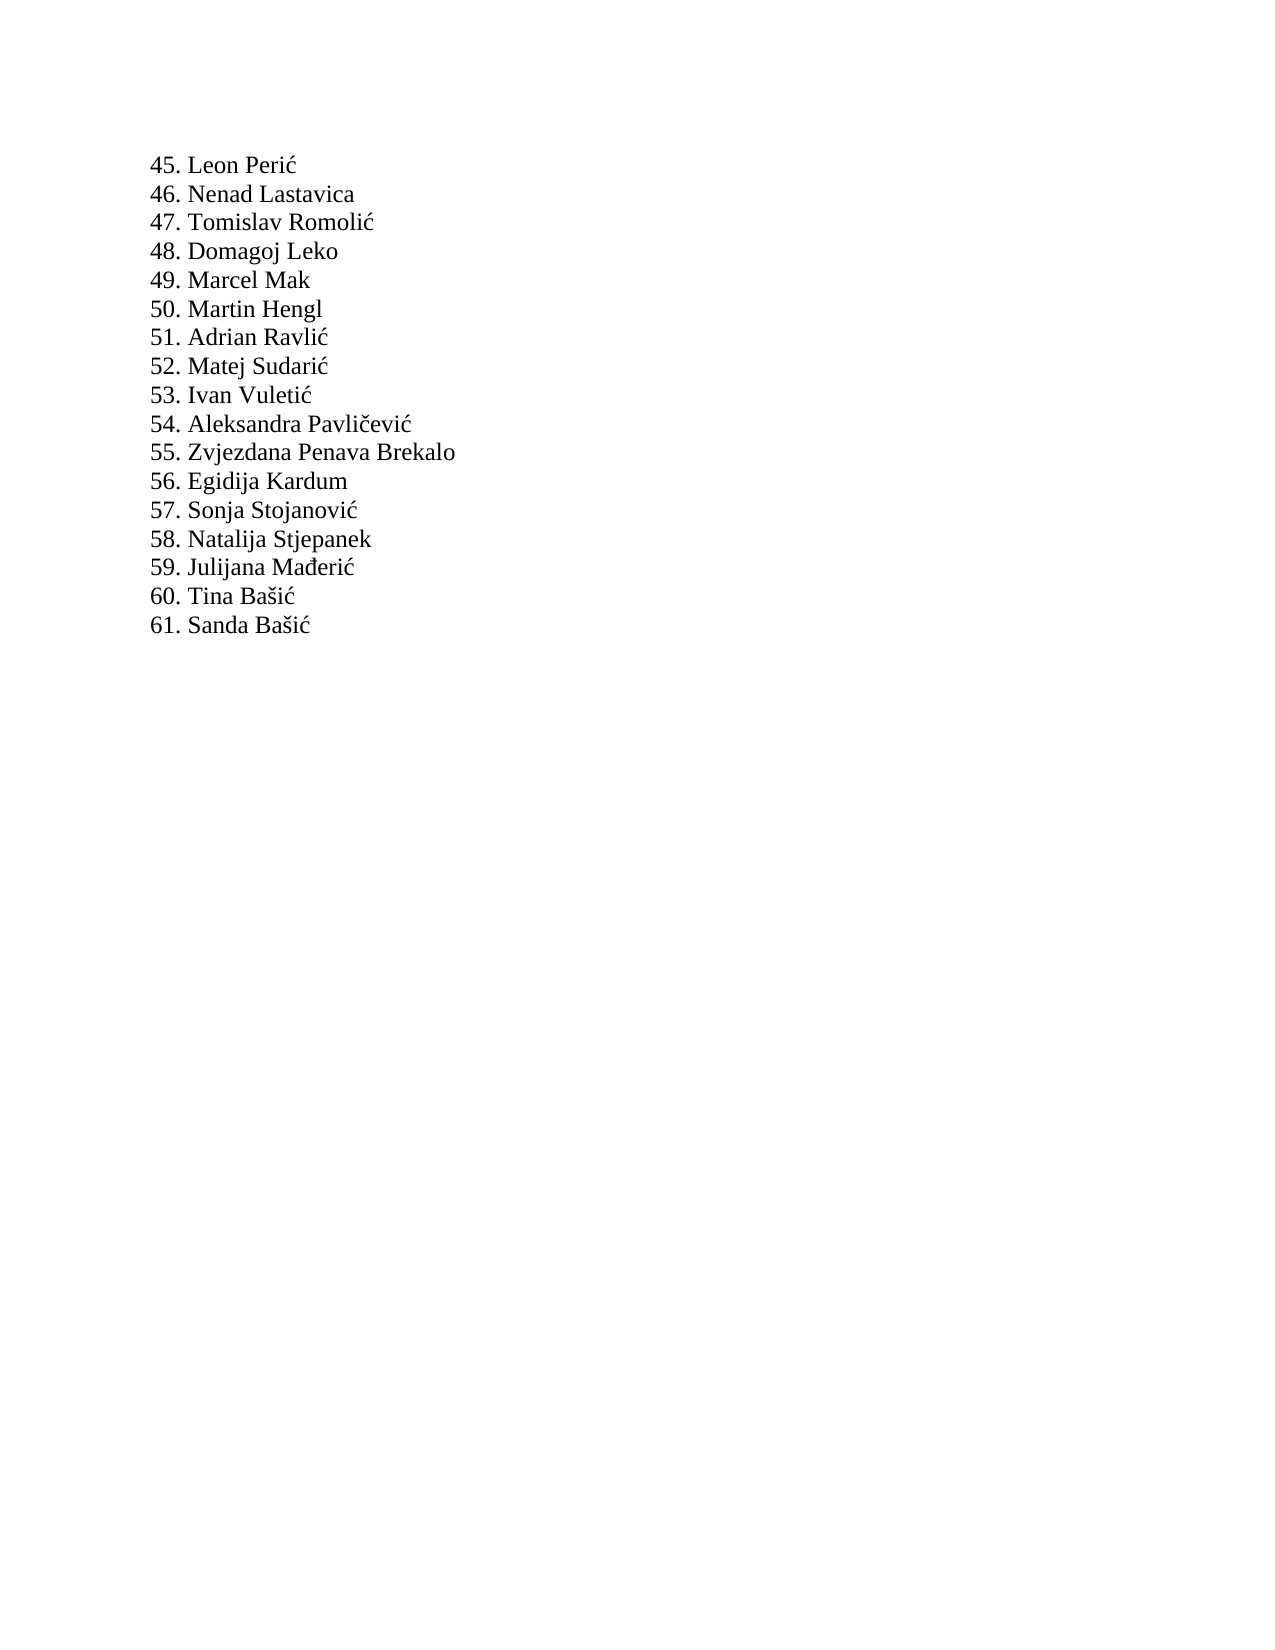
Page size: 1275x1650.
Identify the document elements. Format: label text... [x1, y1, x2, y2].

list Sonja Stojanović [150, 495, 1125, 524]
list Ivan Vuletić [150, 380, 1125, 409]
list Marcel Mak [150, 265, 1125, 294]
list Tina Bašić [150, 581, 1125, 610]
list Domagoj Leko [150, 236, 1125, 265]
list Julijana Mađerić [150, 552, 1125, 581]
list Nenad Lastavica [150, 179, 1125, 207]
list Natalija Stjepanek [150, 524, 1125, 552]
list Sanda Bašić [150, 610, 1125, 639]
list Matej Sudarić [150, 351, 1125, 380]
list Egidija Kardum [150, 466, 1125, 495]
list Zvjezdana Penava Brekalo [150, 437, 1125, 466]
list Tomislav Romolić [150, 207, 1125, 236]
list Adrian Ravlić [150, 322, 1125, 351]
list Aleksandra Pavličević [150, 409, 1125, 437]
list Martin Hengl [150, 294, 1125, 322]
list Leon Perić [150, 150, 1125, 179]
